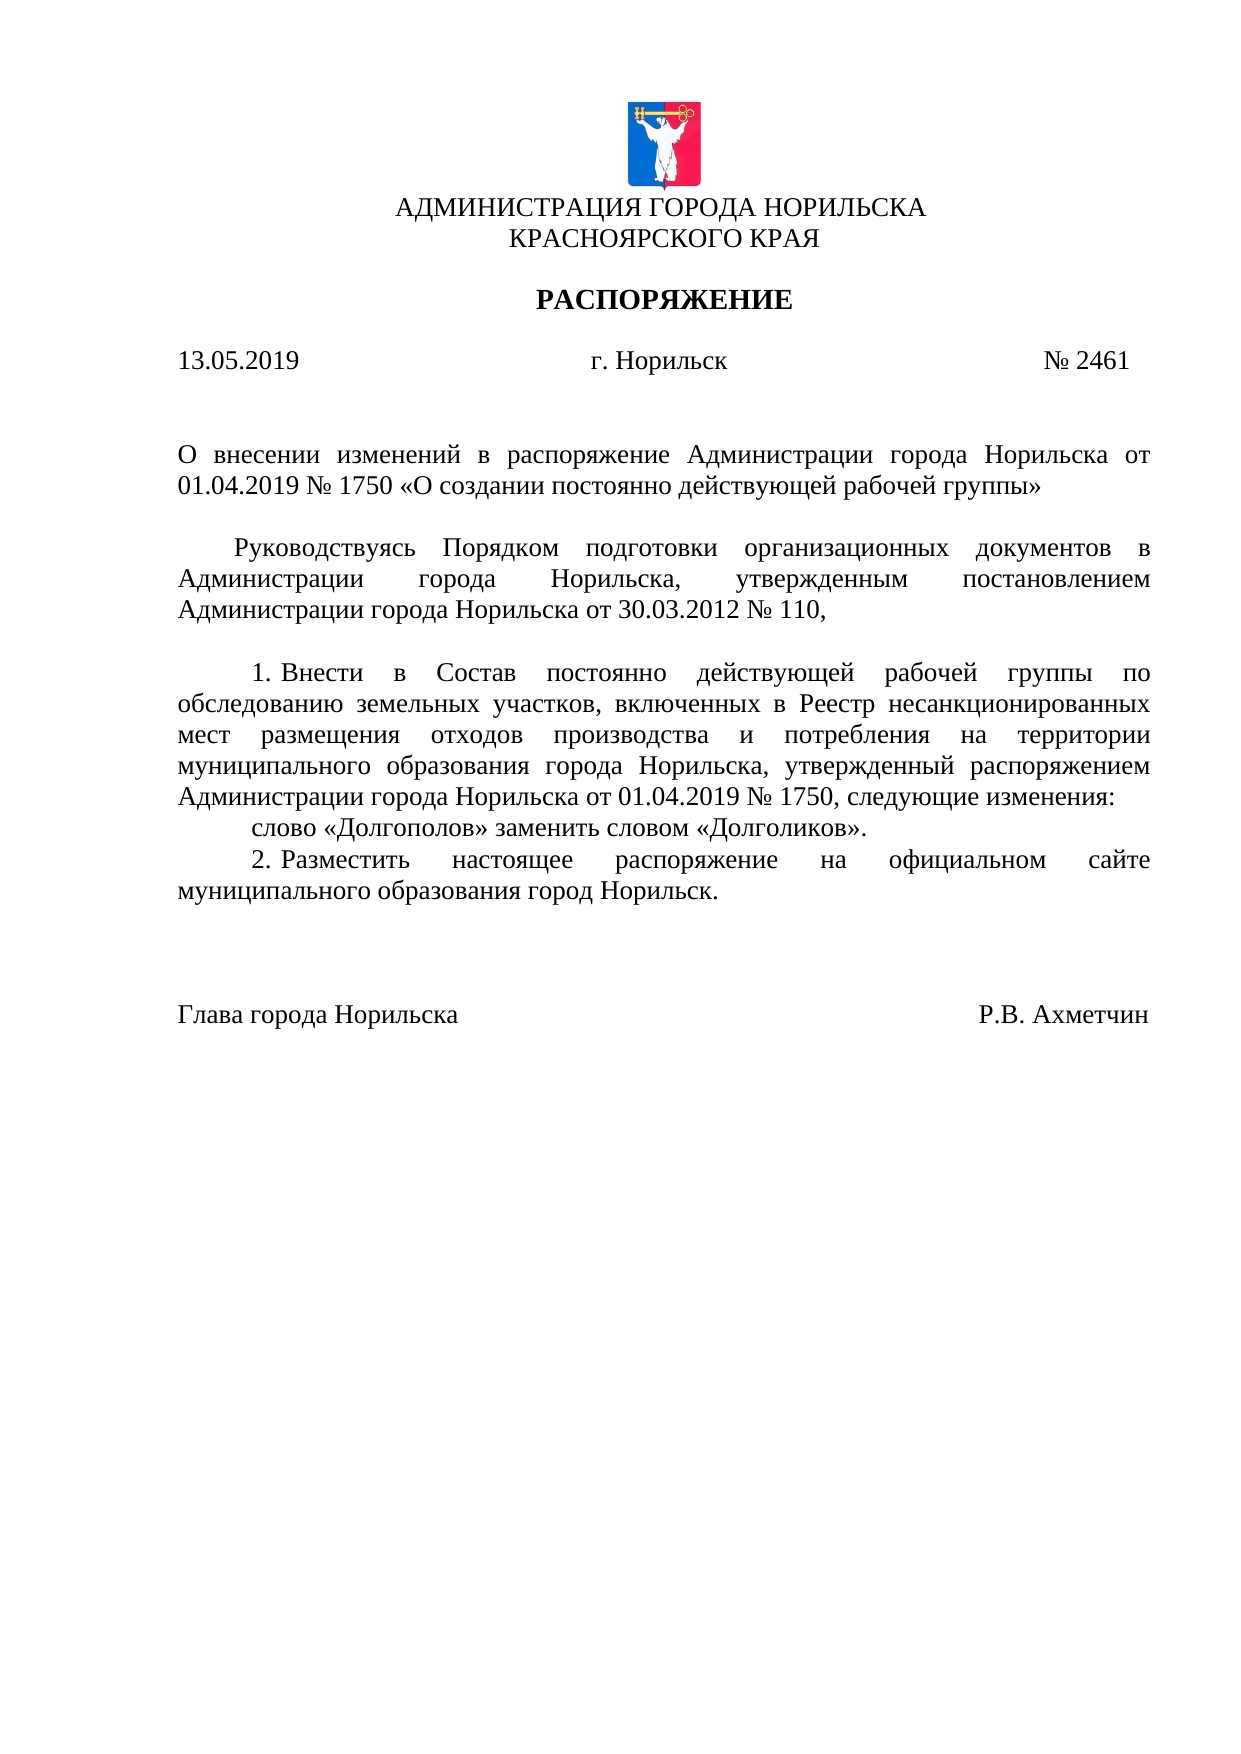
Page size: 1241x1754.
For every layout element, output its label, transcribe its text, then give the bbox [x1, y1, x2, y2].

text АДМИНИСТРАЦИЯ ГОРОДА НОРИЛЬСКА [177, 193, 1152, 222]
text Глава города Норильска Р.В. Ахметчин [177, 998, 1152, 1029]
text О внесении изменений в распоряжение Администрации города Норильска от 01.04.2019 № 1750 «О создании постоянно действующей рабочей группы» [177, 438, 1152, 500]
text Руководствуясь Порядком подготовки организационных документов в Администрации города Норильска, утвержденным постановлением Администрации города Норильска от 30.03.2012 № 110, [177, 531, 1152, 625]
picture [626, 100, 703, 193]
text РАСПОРЯЖЕНИЕ [177, 282, 1152, 316]
text слово «Долгополов» заменить словом «Долголиков». [251, 812, 1152, 843]
text 13.05.2019 г. Норильск № 2461 [177, 344, 1152, 376]
text КРАСНОЯРСКОГО КРАЯ [177, 222, 1152, 253]
list Разместить настоящее распоряжение на официальном сайте муниципального образования город Норильск. [177, 843, 1152, 905]
list Внести в Состав постоянно действующей рабочей группы по обследованию земельных участков, включенных в Реестр несанкционированных мест размещения отходов производства и потребления на территории муниципального образования города Норильска, утвержденный распоряжением Администрации города Норильска от 01.04.2019 № 1750, следующие изменения: [177, 656, 1152, 812]
